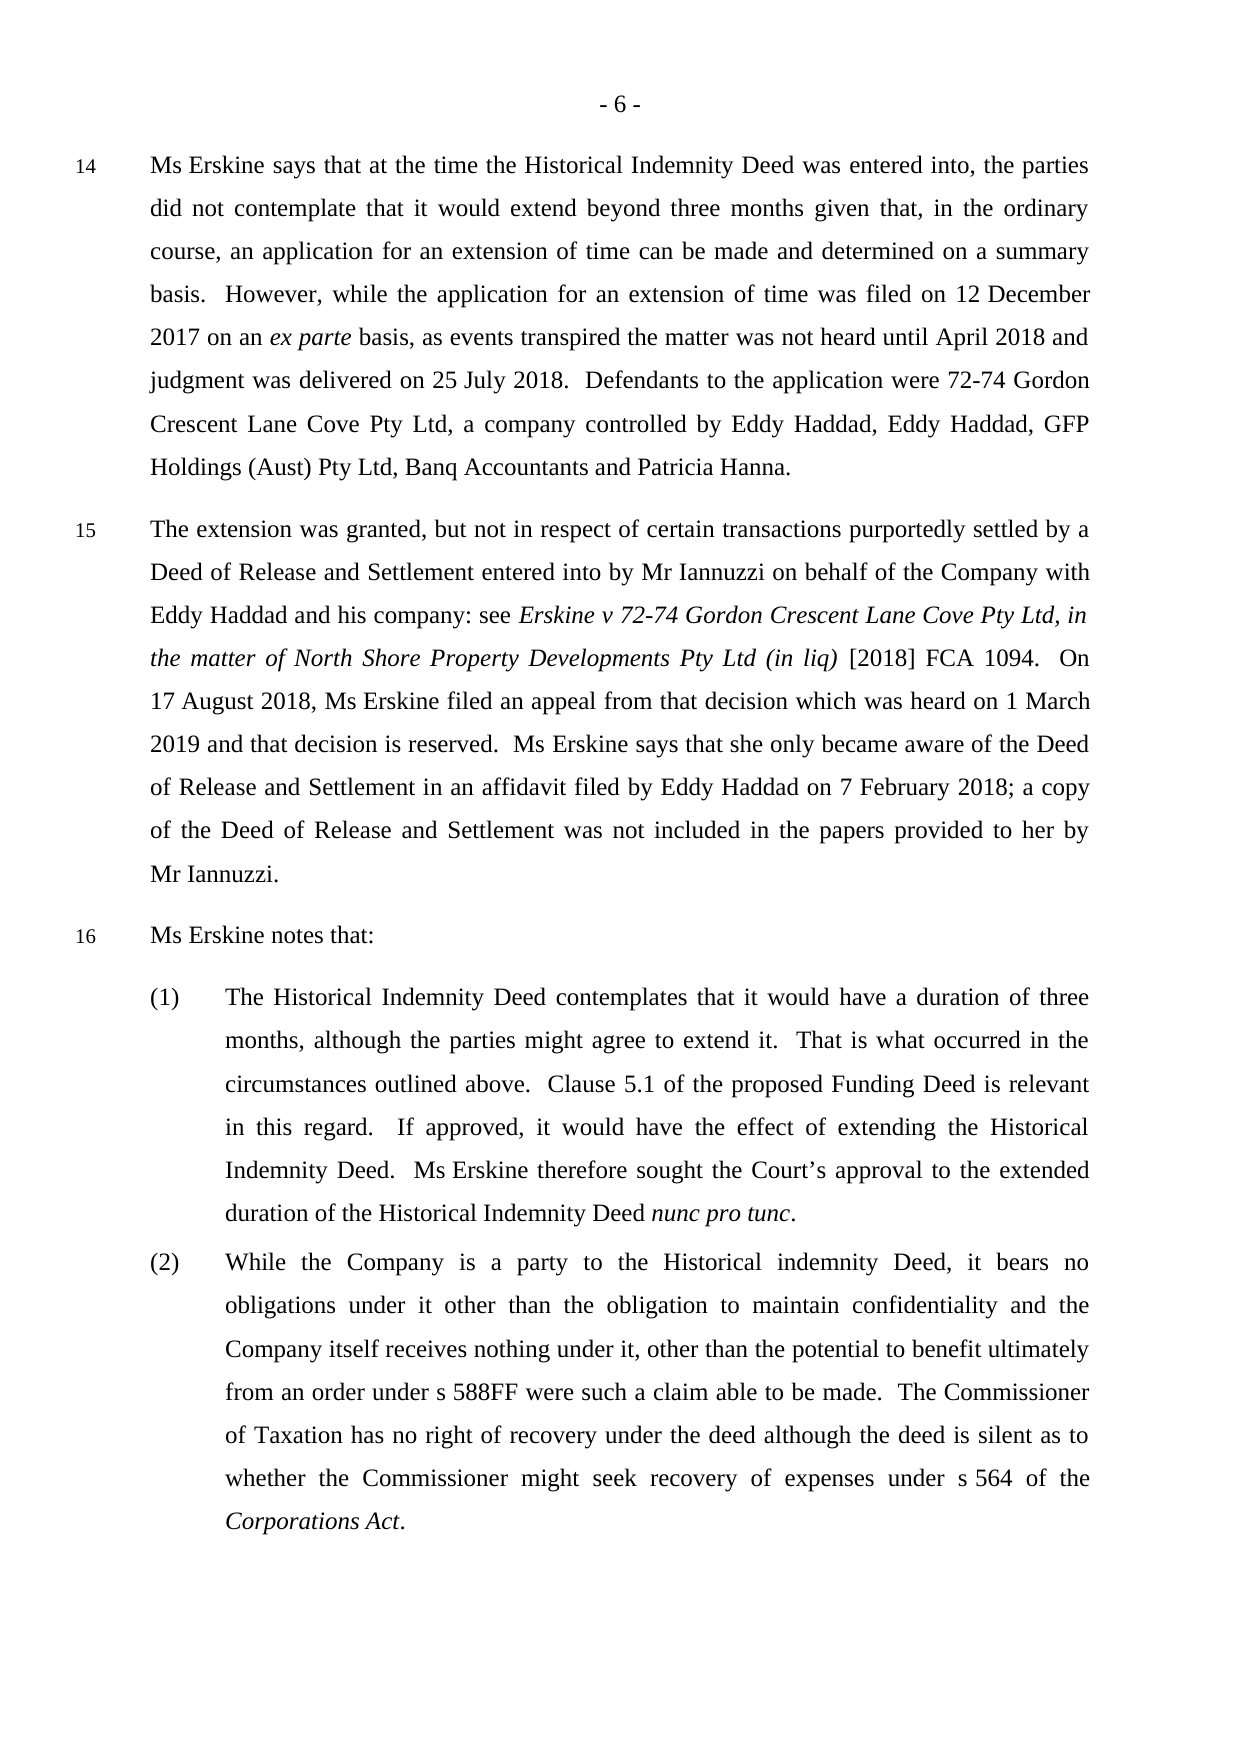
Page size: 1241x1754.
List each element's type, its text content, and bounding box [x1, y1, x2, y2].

text The extension was granted, but not in respect of certain transactions purportedly settled by a Deed of Release and Settlement entered into by Mr Iannuzzi on behalf of the Company with Eddy Haddad and his company: see Erskine v 72-74 Gordon Crescent Lane Cove Pty Ltd, in the matter of North Shore Property Developments Pty Ltd (in liq) [2018] FCA 1094. On 17 August 2018, Ms Erskine filed an appeal from that decision which was heard on 1 March 2019 and that decision is reserved. Ms Erskine says that she only became aware of the Deed of Release and Settlement in an affidavit filed by Eddy Haddad on 7 February 2018; a copy of the Deed of Release and Settlement was not included in the papers provided to her by Mr Iannuzzi. [75, 514, 1090, 887]
list The Historical Indemnity Deed contemplates that it would have a duration of three months, although the parties might agree to extend it. That is what occurred in the circumstances outlined above. Clause 5.1 of the proposed Funding Deed is relevant in this regard. If approved, it would have the effect of extending the Historical Indemnity Deed. Ms Erskine therefore sought the Court’s approval to the extended duration of the Historical Indemnity Deed nunc pro tunc. [150, 982, 1090, 1227]
list While the Company is a party to the Historical indemnity Deed, it bears no obligations under it other than the obligation to maintain confidentiality and the Company itself receives nothing under it, other than the potential to benefit ultimately from an order under s 588FF were such a claim able to be made. The Commissioner of Taxation has no right of recovery under the deed although the deed is silent as to whether the Commissioner might seek recovery of expenses under s 564 of the Corporations Act. [150, 1247, 1090, 1535]
text Ms Erskine notes that: [75, 921, 1090, 949]
text Ms Erskine says that at the time the Historical Indemnity Deed was entered into, the parties did not contemplate that it would extend beyond three months given that, in the ordinary course, an application for an extension of time can be made and determined on a summary basis. However, while the application for an extension of time was filed on 12 December 2017 on an ex parte basis, as events transpired the matter was not heard until April 2018 and judgment was delivered on 25 July 2018. Defendants to the application were 72-74 Gordon Crescent Lane Cove Pty Ltd, a company controlled by Eddy Haddad, Eddy Haddad, GFP Holdings (Aust) Pty Ltd, Banq Accountants and Patricia Hanna. [75, 150, 1090, 481]
